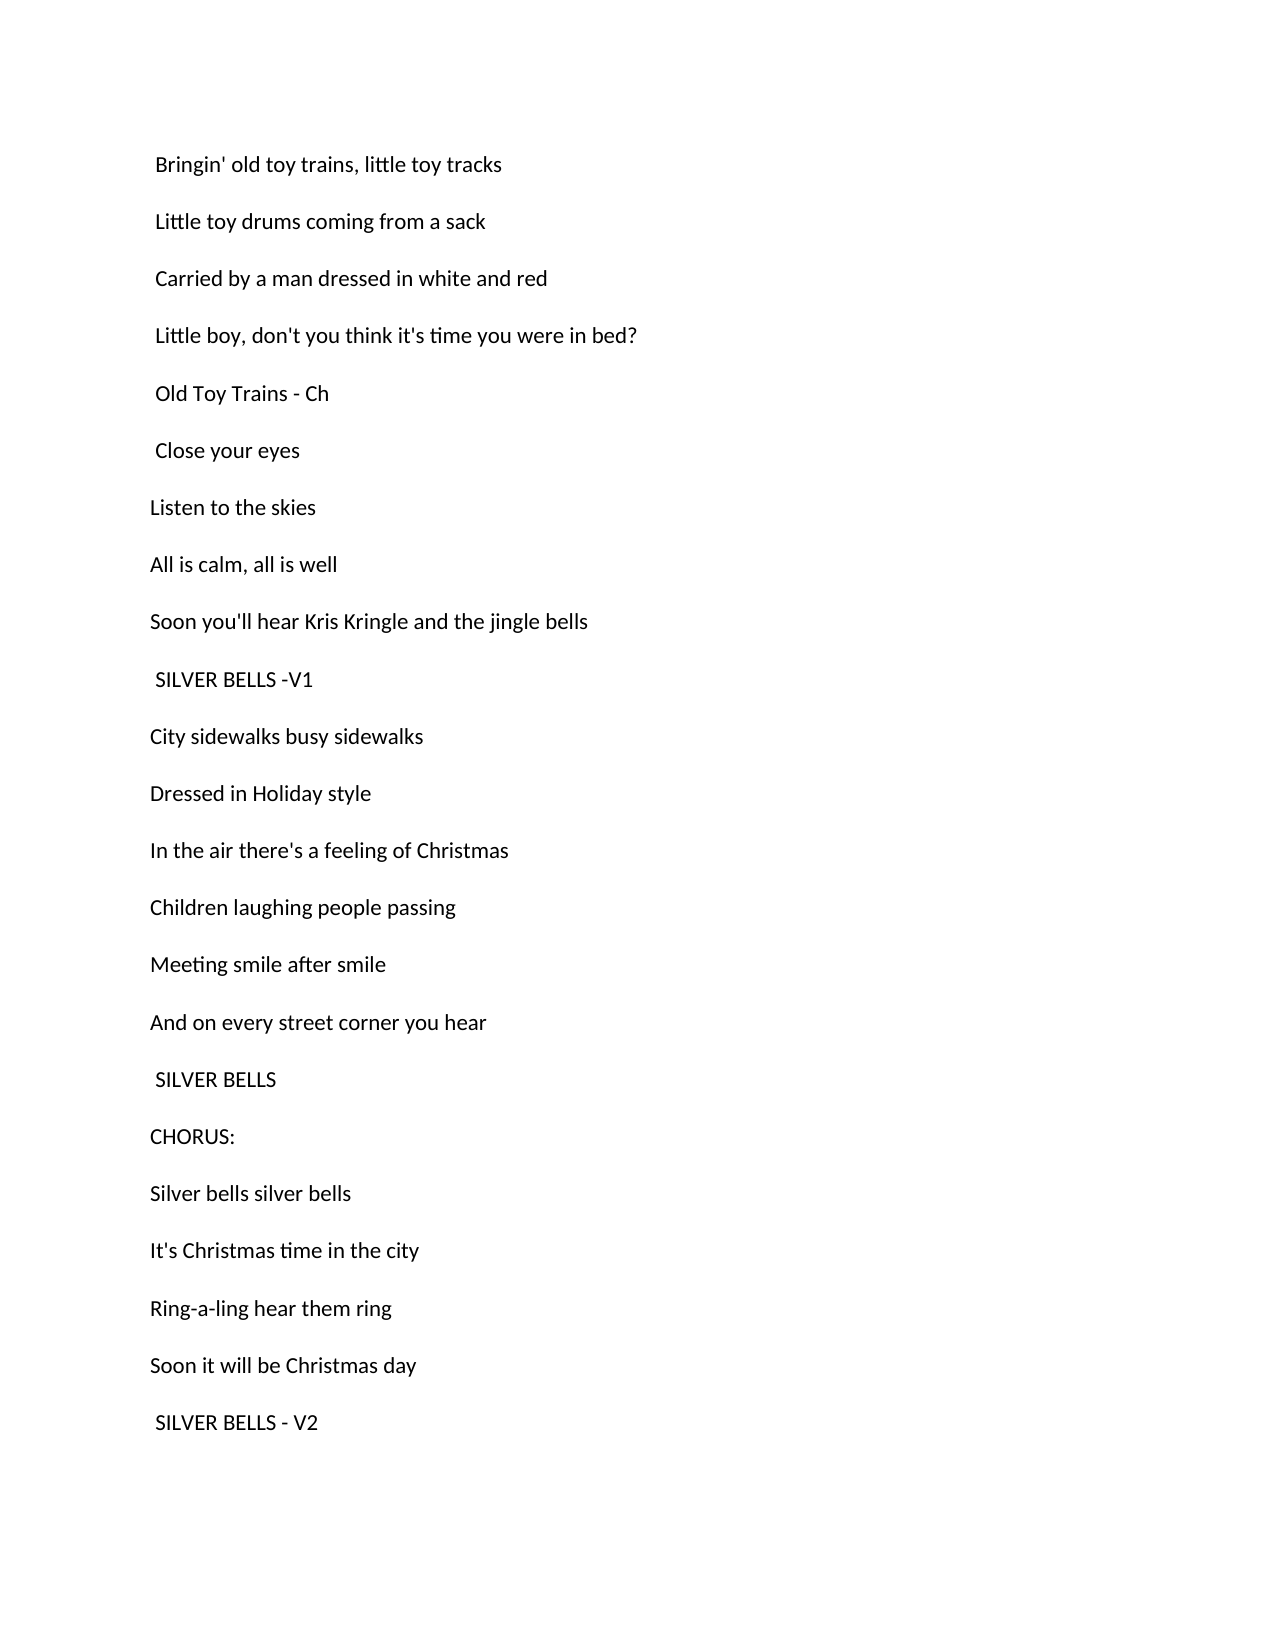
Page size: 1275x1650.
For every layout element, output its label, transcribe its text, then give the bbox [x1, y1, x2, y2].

text SILVER BELLS -V1 [150, 665, 1125, 693]
text Silver bells silver bells [150, 1179, 1125, 1207]
text And on every street corner you hear [150, 1008, 1125, 1036]
text Old Toy Trains - Ch [150, 379, 1125, 407]
text In the air there's a feeling of Christmas [150, 836, 1125, 864]
text All is calm, all is well [150, 550, 1125, 578]
text Children laughing people passing [150, 893, 1125, 921]
text Carried by a man dressed in white and red [150, 264, 1125, 292]
text CHORUS: [150, 1122, 1125, 1150]
text Dressed in Holiday style [150, 779, 1125, 807]
text SILVER BELLS [150, 1065, 1125, 1093]
text Soon it will be Christmas day [150, 1351, 1125, 1379]
text SILVER BELLS - V2 [150, 1408, 1125, 1436]
text Little boy, don't you think it's time you were in bed? [150, 322, 1125, 349]
text Soon you'll hear Kris Kringle and the jingle bells [150, 607, 1125, 636]
text Close your eyes [150, 436, 1125, 464]
text Ring-a-ling hear them ring [150, 1294, 1125, 1322]
text Little toy drums coming from a sack [150, 207, 1125, 235]
text Listen to the skies [150, 493, 1125, 521]
text City sidewalks busy sidewalks [150, 722, 1125, 750]
text Bringin' old toy trains, little toy tracks [150, 150, 1125, 178]
text It's Christmas time in the city [150, 1237, 1125, 1264]
text Meeting smile after smile [150, 951, 1125, 979]
